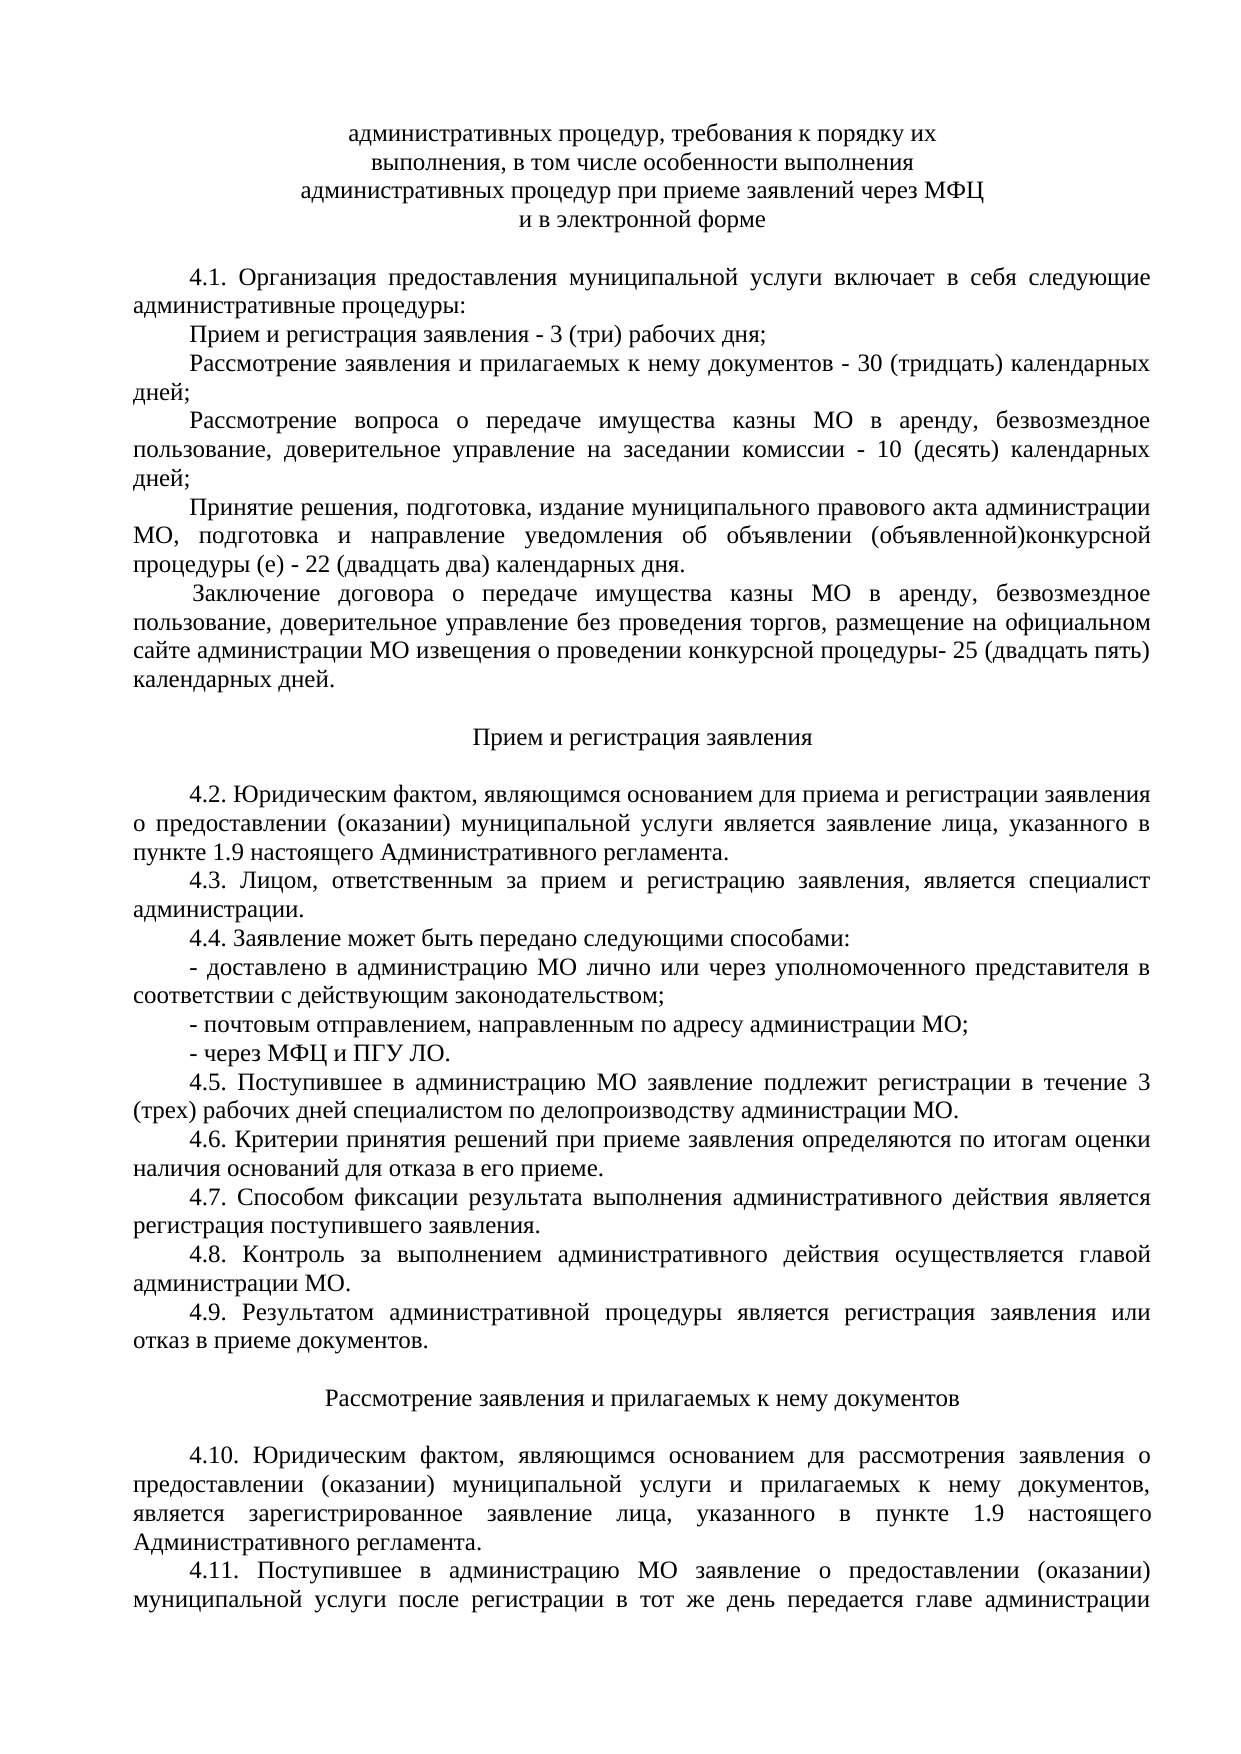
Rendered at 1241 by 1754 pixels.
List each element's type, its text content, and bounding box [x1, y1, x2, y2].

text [133, 1556, 1152, 1613]
text Рассмотрение заявления и прилагаемых к нему документов - 30 (тридцать) календарных дней; [133, 348, 1152, 406]
text 4.2. Юридическим фактом, являющимся основанием для приема и регистрации заявления о предоставлении (оказании) муниципальной услуги является заявление лица, указанного в пункте 1.9 настоящего Административного регламента. [133, 779, 1152, 866]
text 4.8. Контроль за выполнением административного действия осуществляется главой администрации МО. [133, 1239, 1152, 1297]
text Принятие решения, подготовка, издание муниципального правового акта администрации МО, подготовка и направление уведомления об объявлении (объявленной)конкурсной процедуры (е) - 22 (двадцать два) календарных дня. [133, 492, 1152, 578]
text 4.7. Способом фиксации результата выполнения административного действия является регистрация поступившего заявления. [133, 1182, 1152, 1239]
text Рассмотрение вопроса о передаче имущества казны МО в аренду, безвозмездное пользование, доверительное управление на заседании комиссии - 10 (десять) календарных дней; [133, 406, 1152, 492]
text административных процедур, требования к порядку их [133, 118, 1152, 147]
text Рассмотрение заявления и прилагаемых к нему документов [133, 1383, 1152, 1412]
text 4.9. Результатом административной процедуры является регистрация заявления или отказ в приеме документов. [133, 1297, 1152, 1354]
text 4.6. Критерии принятия решений при приеме заявления определяются по итогам оценки наличия оснований для отказа в его приеме. [133, 1124, 1152, 1182]
text - через МФЦ и ПГУ ЛО. [133, 1038, 1152, 1067]
text Прием и регистрация заявления - 3 (три) рабочих дня; [133, 319, 1152, 348]
text Заключение договора о передаче имущества казны МО в аренду, безвозмездное пользование, доверительное управление без проведения торгов, размещение на официальном сайте администрации МО извещения о проведении конкурсной процедуры- 25 (двадцать пять) календарных дней. [133, 578, 1152, 693]
text 4.4. Заявление может быть передано следующими способами: [133, 923, 1152, 952]
text административных процедур при приеме заявлений через МФЦ [133, 176, 1152, 204]
text 4.1. Организация предоставления муниципальной услуги включает в себя следующие административные процедуры: [133, 262, 1152, 319]
text - почтовым отправлением, направленным по адресу администрации МО; [133, 1009, 1152, 1038]
text Прием и регистрация заявления [133, 722, 1152, 751]
text 4.3. Лицом, ответственным за прием и регистрацию заявления, является специалист администрации. [133, 866, 1152, 923]
text выполнения, в том числе особенности выполнения [133, 147, 1152, 176]
text - доставлено в администрацию МО лично или через уполномоченного представителя в соответствии с действующим законодательством; [133, 952, 1152, 1009]
text и в электронной форме [133, 204, 1152, 233]
text 4.10. Юридическим фактом, являющимся основанием для рассмотрения заявления о предоставлении (оказании) муниципальной услуги и прилагаемых к нему документов, является зарегистрированное заявление лица, указанного в пункте 1.9 настоящего Административного регламента. [133, 1441, 1152, 1556]
text 4.5. Поступившее в администрацию МО заявление подлежит регистрации в течение 3 (трех) рабочих дней специалистом по делопроизводству администрации МО. [133, 1067, 1152, 1124]
